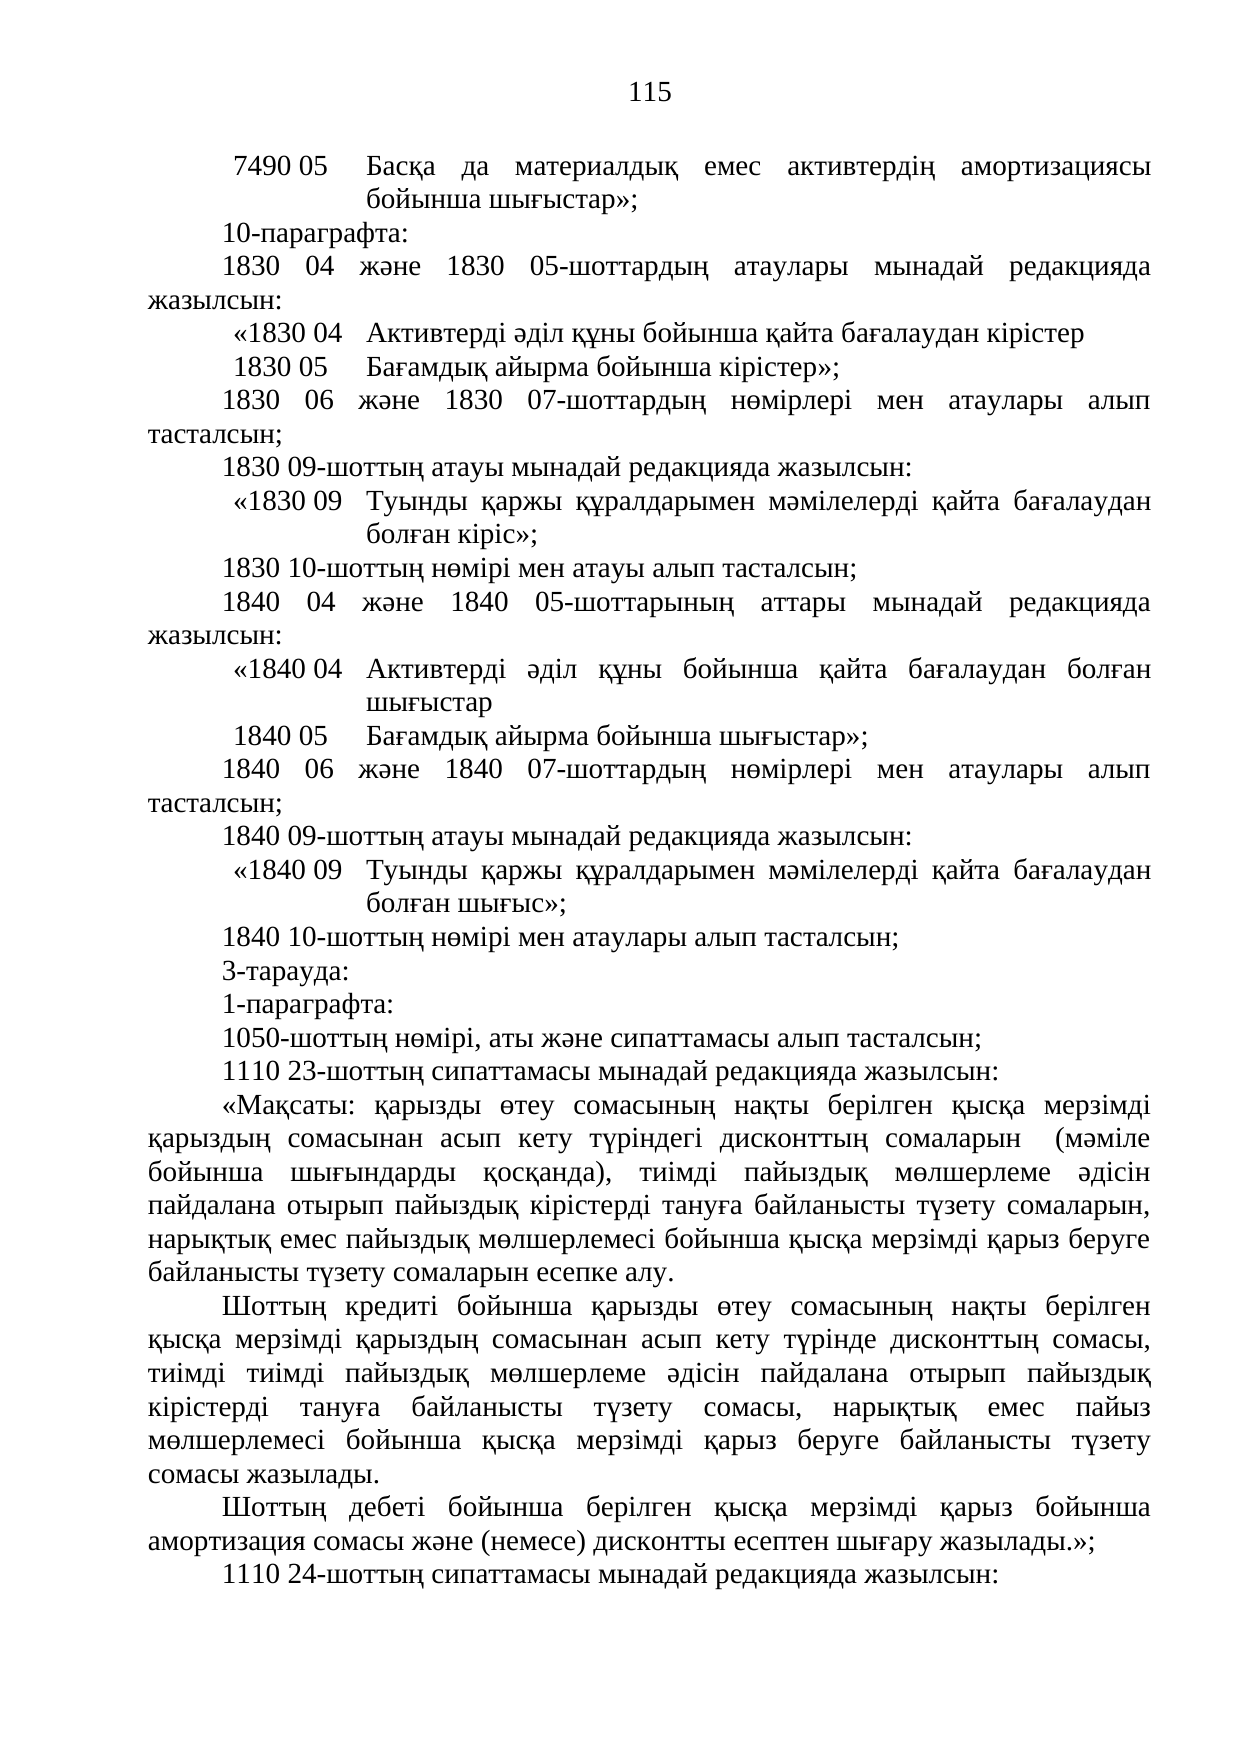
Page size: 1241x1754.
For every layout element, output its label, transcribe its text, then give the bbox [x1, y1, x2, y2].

text 1-параграфта: [148, 986, 1152, 1020]
text 1110 24-шоттың сипаттамасы мынадай редакцияда жазылсын: [148, 1556, 1152, 1590]
text 1830 09-шоттың атауы мынадай редакцияда жазылсын: [148, 449, 1152, 483]
text 1840 09-шоттың атауы мынадай редакцияда жазылсын: [148, 818, 1152, 852]
text 1840 10-шоттың нөмірі мен атаулары алып тасталсын; [148, 919, 1152, 953]
text 1840 06 және 1840 07-шоттардың нөмірлері мен атаулары алып тасталсын; [148, 751, 1152, 818]
text 1830 06 және 1830 07-шоттардың нөмірлері мен атаулары алып тасталсын; [148, 382, 1152, 449]
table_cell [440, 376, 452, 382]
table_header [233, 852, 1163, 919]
text 1840 04 және 1840 05-шоттарының аттары мынадай редакцияда жазылсын: [148, 584, 1152, 651]
text Шоттың дебеті бойынша берілген қысқа мерзімді қарыз бойынша амортизация сомасы және (немесе) дисконтты есептен шығару жазылады.»; [148, 1489, 1152, 1556]
text «Мақсаты: қарызды өтеу сомасының нақты берілген қысқа мерзімді қарыздың сомасынан асып кету түріндегі дисконттың сомаларын (мәміле бойынша шығындарды қосқанда), тиімді пайыздық мөлшерлеме әдісін пайдалана отырып пайыздық кірістерді тануға байланысты түзету сомаларын, нарықтық емес пайыздық мөлшерлемесі бойынша қысқа мерзімді қарыз беруге байланысты түзету сомаларын есепке алу. [148, 1087, 1152, 1288]
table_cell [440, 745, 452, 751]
text 1830 10-шоттың нөмірі мен атауы алып тасталсын; [148, 550, 1152, 584]
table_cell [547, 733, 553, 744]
text 10-параграфта: [148, 215, 1152, 248]
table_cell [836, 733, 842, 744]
text Шоттың кредиті бойынша қарызды өтеу сомасының нақты берілген қысқа мерзімді қарыздың сомасынан асып кету түрінде дисконттың сомасы, тиімді тиімді пайыздық мөлшерлеме әдісін пайдалана отырып пайыздық кірістерді тануға байланысты түзету сомасы, нарықтық емес пайыз мөлшерлемесі бойынша қысқа мерзімді қарыз беруге байланысты түзету сомасы жазылады. [148, 1288, 1152, 1489]
text 1110 23-шоттың сипаттамасы мынадай редакцияда жазылсын: [148, 1053, 1152, 1087]
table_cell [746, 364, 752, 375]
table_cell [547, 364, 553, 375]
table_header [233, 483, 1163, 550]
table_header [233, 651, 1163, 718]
text 1830 04 және 1830 05-шоттардың атаулары мынадай редакцияда жазылсын: [148, 248, 1152, 315]
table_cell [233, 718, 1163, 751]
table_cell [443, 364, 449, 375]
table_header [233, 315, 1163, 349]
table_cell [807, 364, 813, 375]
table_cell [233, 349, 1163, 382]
text 3-тарауда: [148, 953, 1152, 986]
text 1050-шоттың нөмірі, аты және сипаттамасы алып тасталсын; [148, 1020, 1152, 1053]
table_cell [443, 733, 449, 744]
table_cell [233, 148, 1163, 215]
